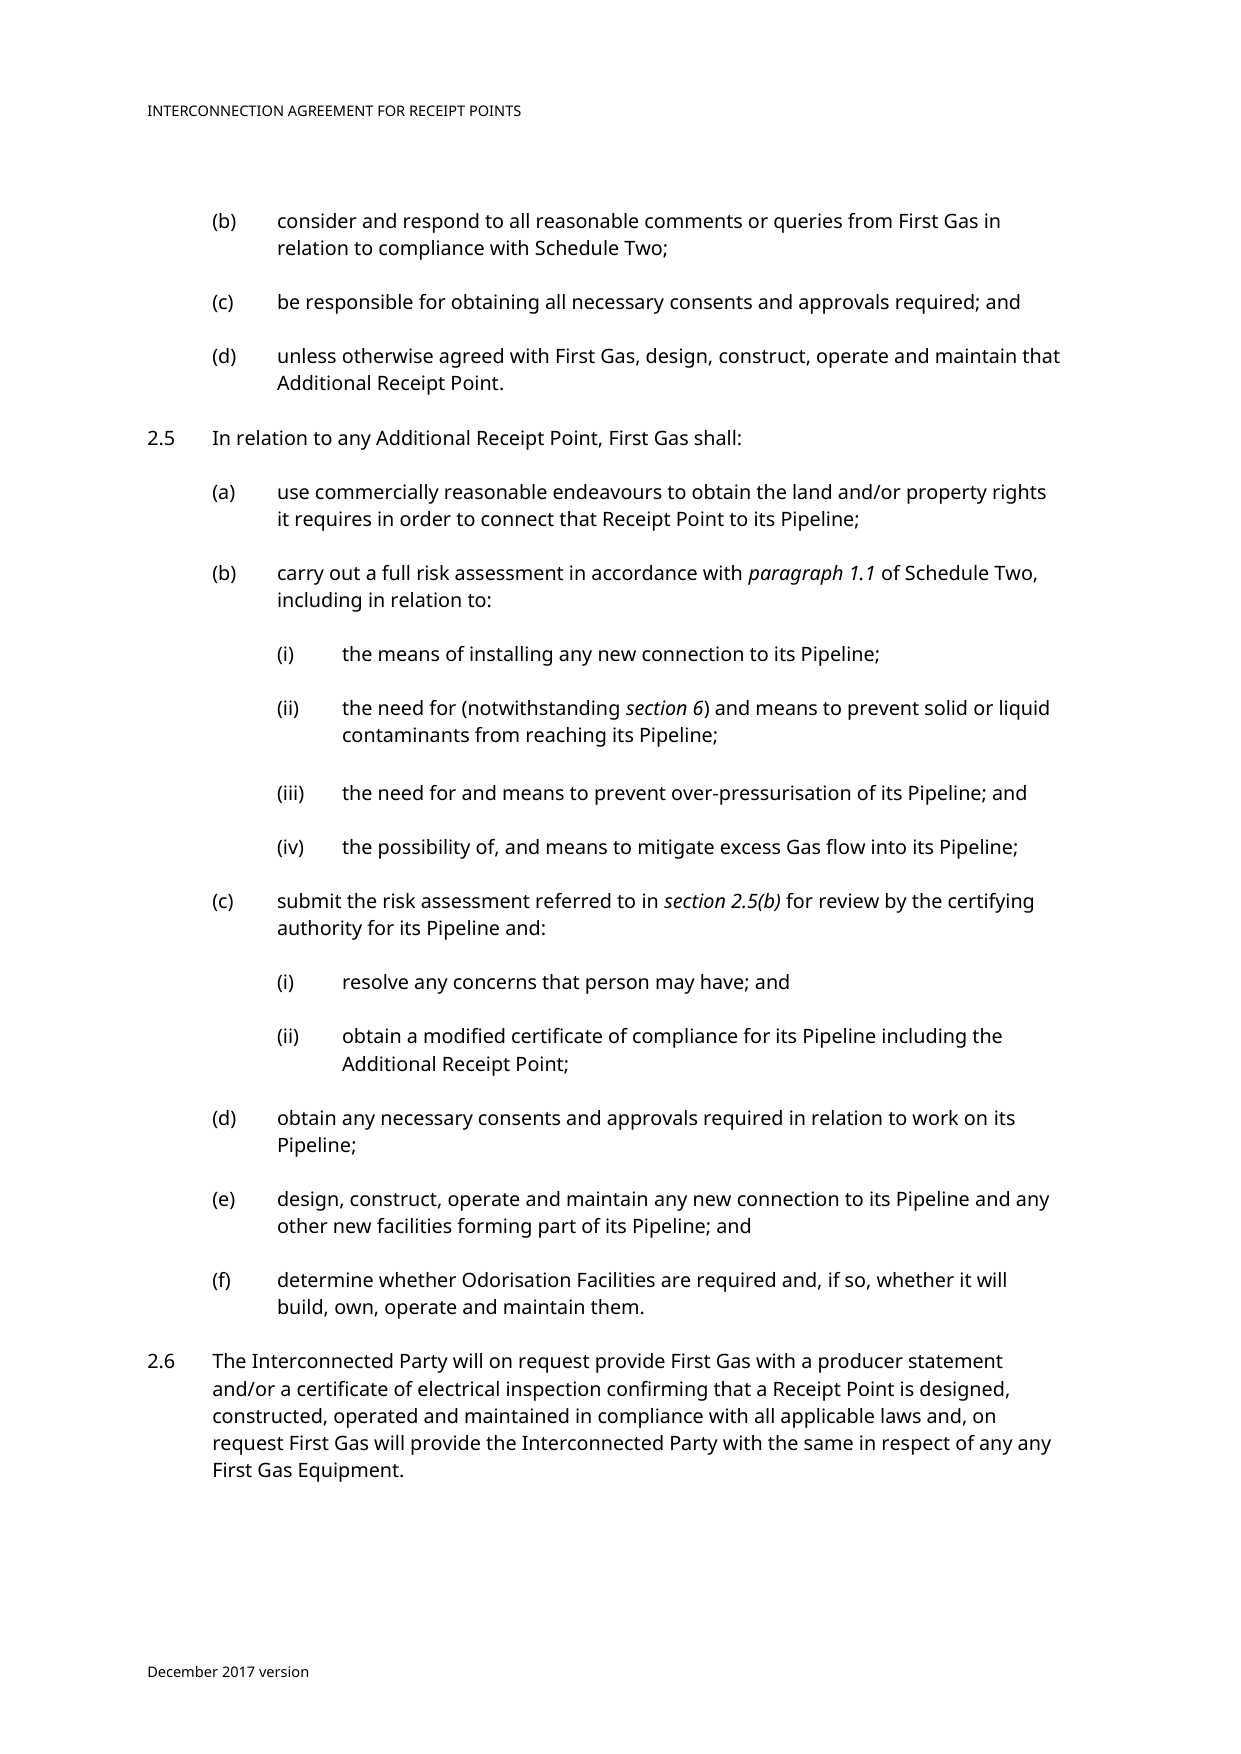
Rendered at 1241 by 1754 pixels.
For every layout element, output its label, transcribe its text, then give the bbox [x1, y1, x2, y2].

list obtain a modified certificate of compliance for its Pipeline including the Additional Receipt Point; [277, 1023, 1063, 1077]
list submit the risk assessment referred to in section 2.5(b) for review by the certifying authority for its Pipeline and: [212, 887, 1063, 941]
list be responsible for obtaining all necessary consents and approvals required; and [212, 288, 1063, 315]
list carry out a full risk assessment in accordance with paragraph 1.1 of Schedule Two, including in relation to: [212, 559, 1063, 613]
list obtain any necessary consents and approvals required in relation to work on its Pipeline; [212, 1104, 1063, 1158]
list the means of installing any new connection to its Pipeline; [277, 640, 1063, 667]
list the need for and means to prevent over-pressurisation of its Pipeline; and [277, 779, 1063, 806]
list In relation to any Additional Receipt Point, First Gas shall: [147, 424, 1063, 451]
list consider and respond to all reasonable comments or queries from First Gas in relation to compliance with Schedule Two; [212, 207, 1063, 261]
list unless otherwise agreed with First Gas, design, construct, operate and maintain that Additional Receipt Point. [212, 342, 1063, 397]
list design, construct, operate and maintain any new connection to its Pipeline and any other new facilities forming part of its Pipeline; and [212, 1185, 1063, 1239]
list The Interconnected Party will on request provide First Gas with a producer statement and/or a certificate of electrical inspection confirming that a Receipt Point is designed, constructed, operated and maintained in compliance with all applicable laws and, on request First Gas will provide the Interconnected Party with the same in respect of any any First Gas Equipment. [147, 1348, 1063, 1483]
list the need for (notwithstanding section 6) and means to prevent solid or liquid contaminants from reaching its Pipeline; [277, 694, 1063, 749]
list resolve any concerns that person may have; and [277, 968, 1063, 996]
list determine whether Odorisation Facilities are required and, if so, whether it will build, own, operate and maintain them. [212, 1266, 1063, 1321]
list the possibility of, and means to mitigate excess Gas flow into its Pipeline; [277, 833, 1063, 860]
list use commercially reasonable endeavours to obtain the land and/or property rights it requires in order to connect that Receipt Point to its Pipeline; [212, 478, 1063, 532]
